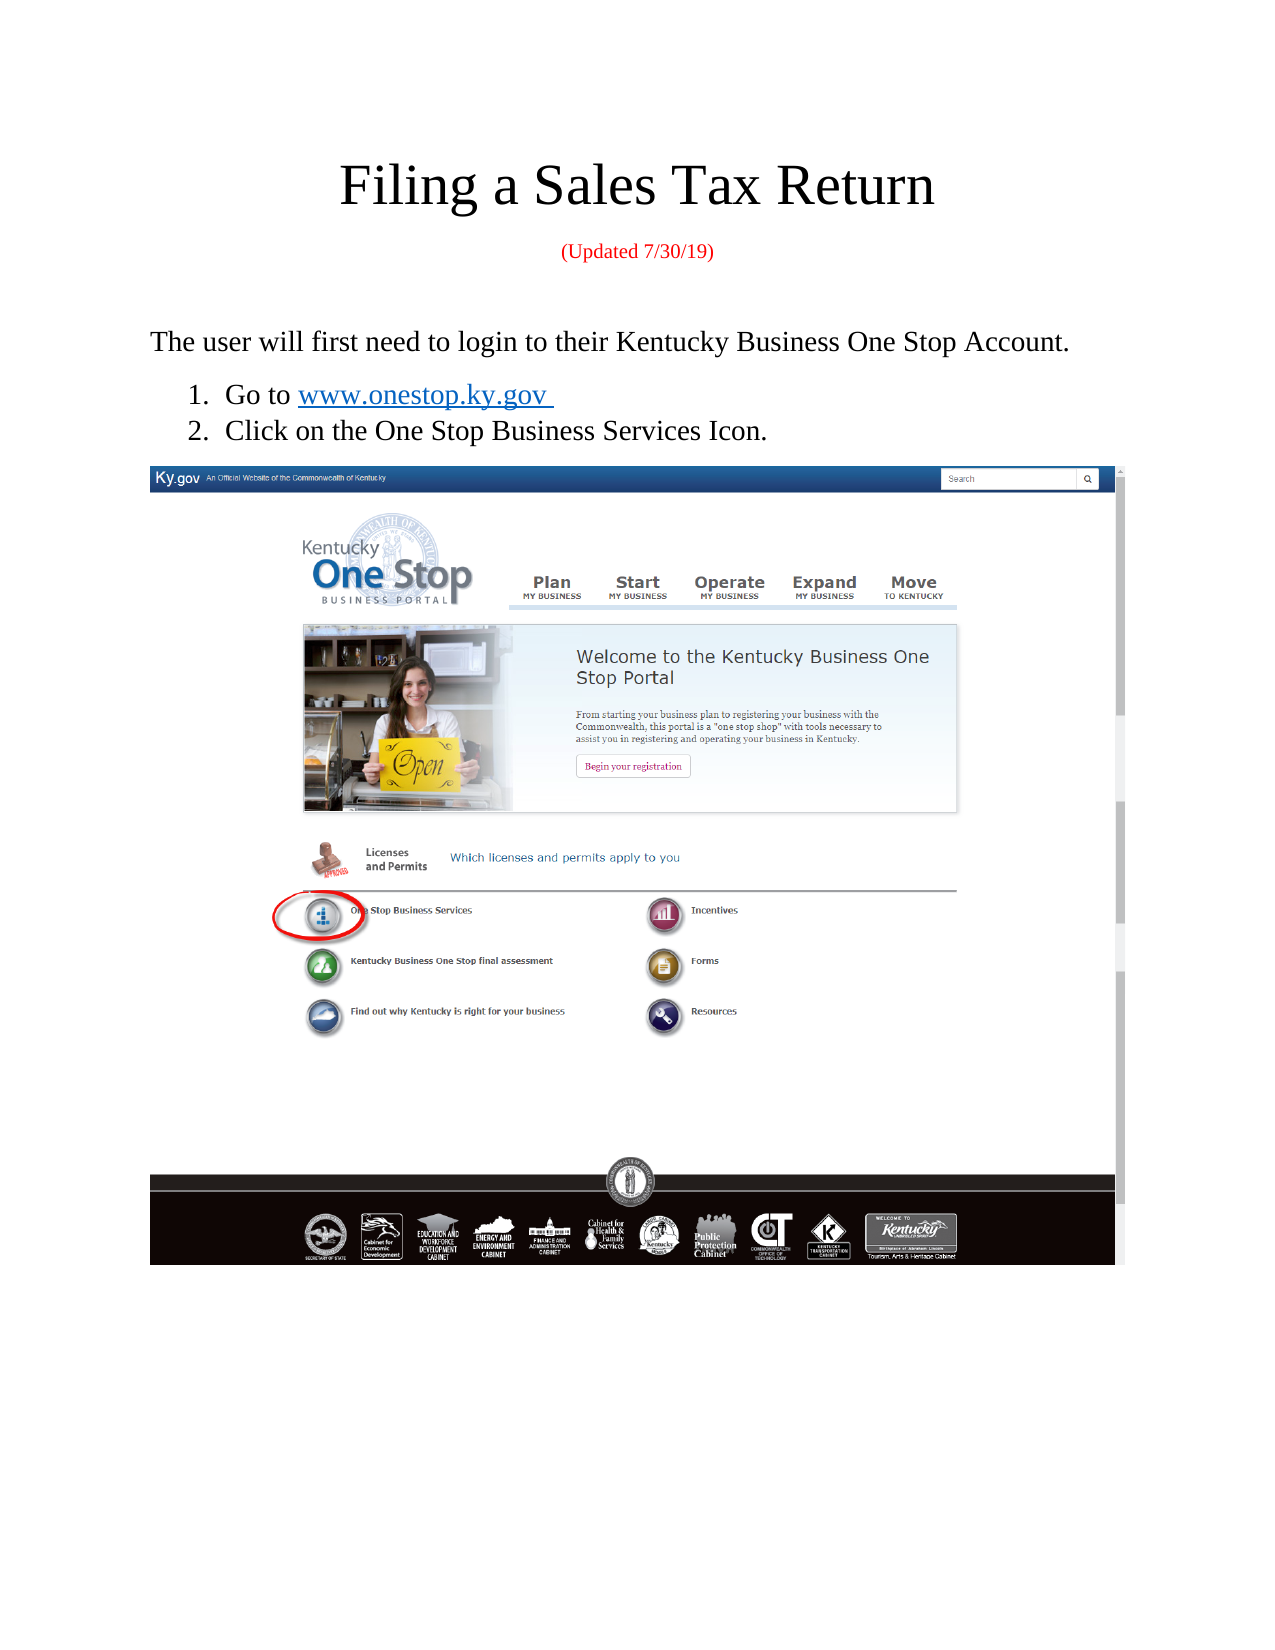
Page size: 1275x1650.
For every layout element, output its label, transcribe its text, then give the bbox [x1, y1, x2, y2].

picture [150, 466, 1125, 1265]
text (Updated 7/30/19) [150, 239, 1125, 263]
list Go to www.onestop.ky.gov [187, 377, 1125, 411]
text The user will first need to login to their Kentucky Business One Stop Account. [150, 324, 1125, 358]
list Click on the One Stop Business Services Icon. [187, 413, 1125, 447]
text Filing a Sales Tax Return [150, 150, 1125, 217]
